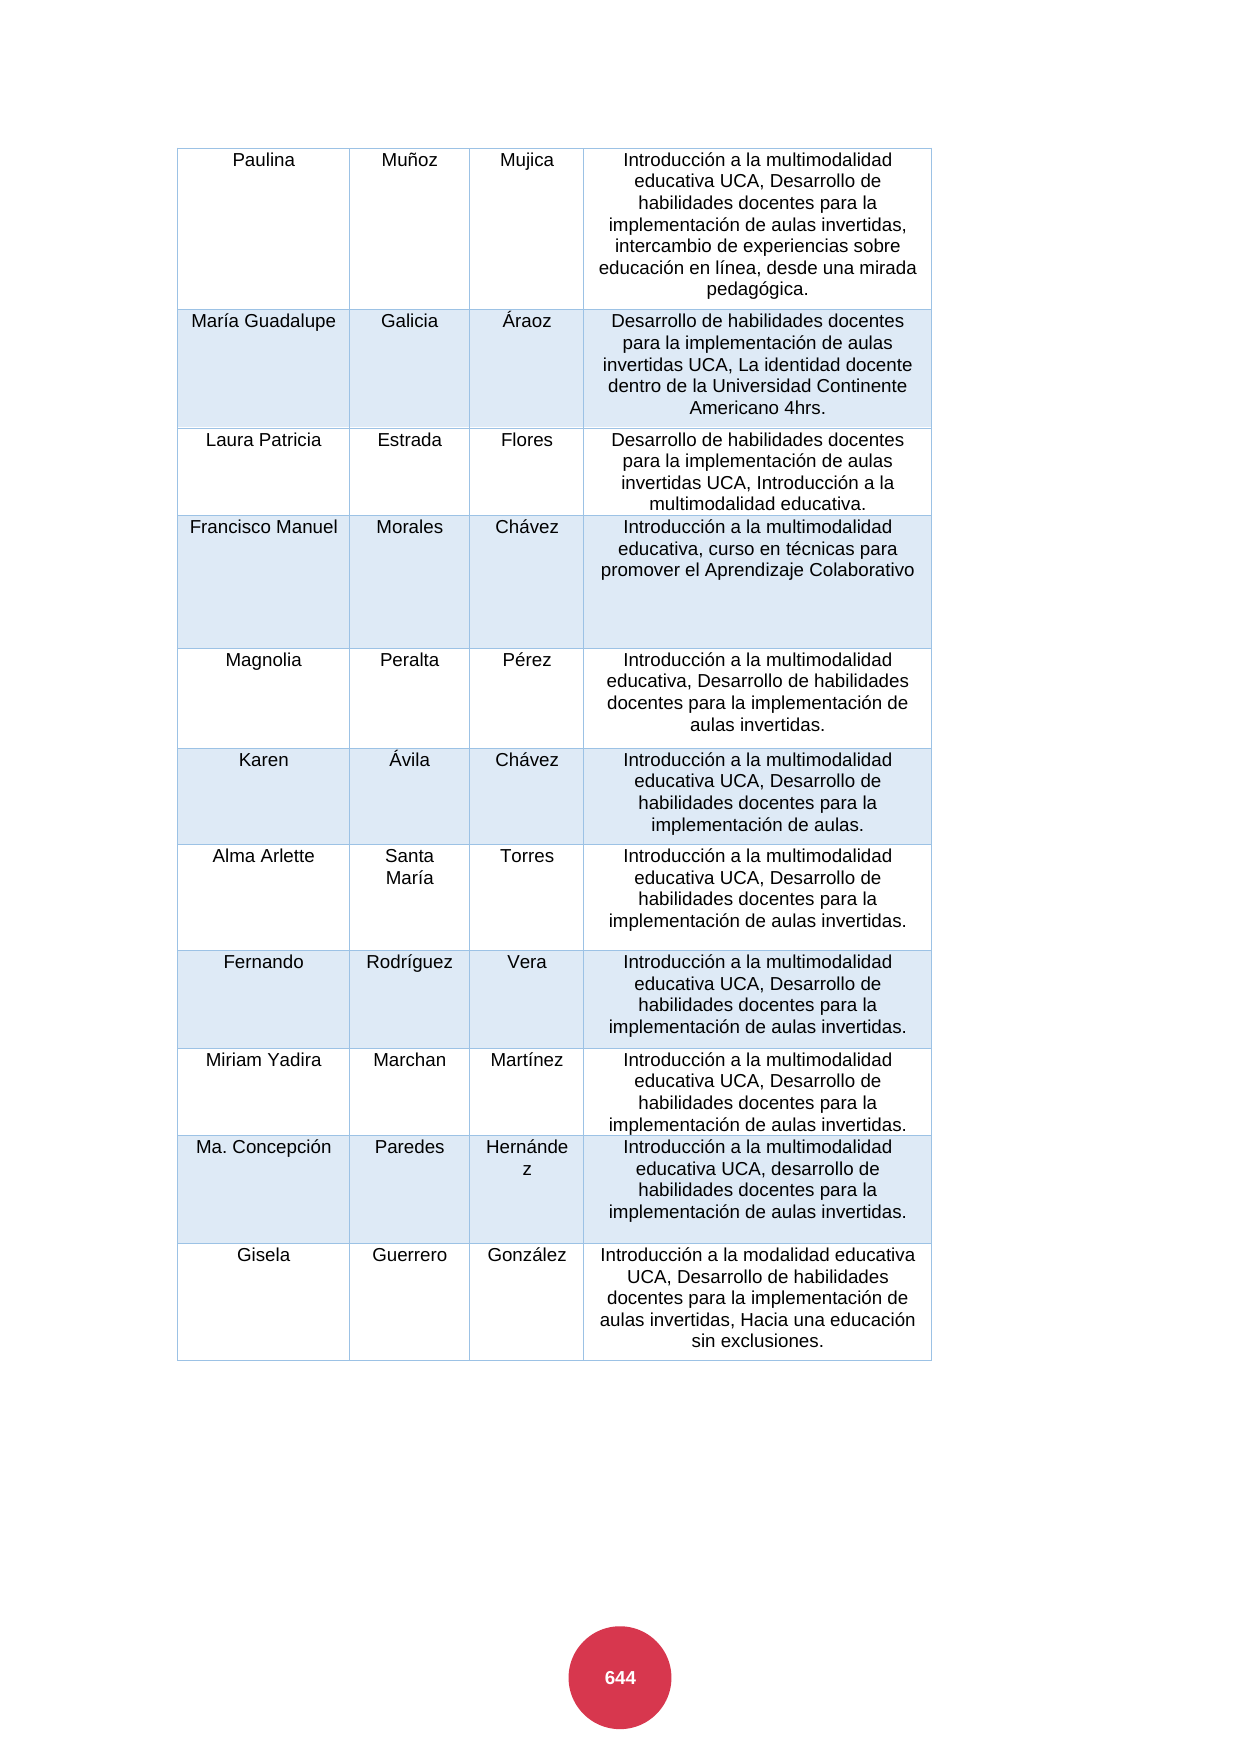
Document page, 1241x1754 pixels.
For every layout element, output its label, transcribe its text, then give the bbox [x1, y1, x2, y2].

table_cell Desarrollo de habilidades docentes para la implementación de aulas invertidas UCA, La identidad docente dentro de la Universidad Continente Americano 4hrs. [584, 310, 931, 427]
table_cell Paulina [178, 149, 349, 309]
table_cell Introducción a la multimodalidad educativa UCA, Desarrollo de habilidades docentes para la implementación de aulas invertidas. [584, 951, 931, 1048]
table_cell Flores [470, 429, 583, 515]
table_cell Introducción a la multimodalidad educativa UCA, Desarrollo de habilidades docentes para la implementación de aulas invertidas. [584, 1049, 931, 1135]
table_cell Introducción a la multimodalidad educativa UCA, Desarrollo de habilidades docentes para la implementación de aulas. [584, 749, 931, 844]
table_cell Guerrero [350, 1244, 469, 1359]
table_cell Introducción a la multimodalidad educativa UCA, Desarrollo de habilidades docentes para la implementación de aulas invertidas. [584, 845, 931, 950]
table_cell Ma. Concepción [178, 1136, 349, 1243]
table_cell Chávez [470, 749, 583, 844]
table_cell Chávez [470, 516, 583, 648]
table_cell Galicia [350, 310, 469, 427]
table_cell Introducción a la modalidad educativa UCA, Desarrollo de habilidades docentes para la implementación de aulas invertidas, Hacia una educación sin exclusiones. [584, 1244, 931, 1359]
table_cell Laura Patricia [178, 429, 349, 515]
table_cell Alma Arlette [178, 845, 349, 950]
table_cell Introducción a la multimodalidad educativa, Desarrollo de habilidades docentes para la implementación de aulas invertidas. [584, 649, 931, 748]
table_cell Hernández [470, 1136, 583, 1243]
table_cell Introducción a la multimodalidad educativa UCA, Desarrollo de habilidades docentes para la implementación de aulas invertidas, intercambio de experiencias sobre educación en línea, desde una mirada pedagógica. [584, 149, 931, 309]
table_cell Gisela [178, 1244, 349, 1359]
table_cell Torres [470, 845, 583, 950]
table_cell Marchan [350, 1049, 469, 1135]
table_cell González [470, 1244, 583, 1359]
table_cell Miriam Yadira [178, 1049, 349, 1135]
table_cell Introducción a la multimodalidad educativa UCA, desarrollo de habilidades docentes para la implementación de aulas invertidas. [584, 1136, 931, 1243]
table_cell Fernando [178, 951, 349, 1048]
table_cell Paredes [350, 1136, 469, 1243]
table_cell Rodríguez [350, 951, 469, 1048]
table_cell Mujica [470, 149, 583, 309]
table_cell Martínez [470, 1049, 583, 1135]
table_cell Magnolia [178, 649, 349, 748]
table_cell Vera [470, 951, 583, 1048]
table_cell Estrada [350, 429, 469, 515]
table_cell Introducción a la multimodalidad educativa, curso en técnicas para promover el Aprendizaje Colaborativo [584, 516, 931, 648]
table_cell María Guadalupe [178, 310, 349, 427]
table_cell Desarrollo de habilidades docentes para la implementación de aulas invertidas UCA, Introducción a la multimodalidad educativa. [584, 429, 931, 515]
table_cell Pérez [470, 649, 583, 748]
table_cell Áraoz [470, 310, 583, 427]
table_cell Santa María [350, 845, 469, 950]
table_cell Muñoz [350, 149, 469, 309]
table_cell Francisco Manuel [178, 516, 349, 648]
table_cell Ávila [350, 749, 469, 844]
table_cell Morales [350, 516, 469, 648]
table_cell Peralta [350, 649, 469, 748]
table_cell Karen [178, 749, 349, 844]
